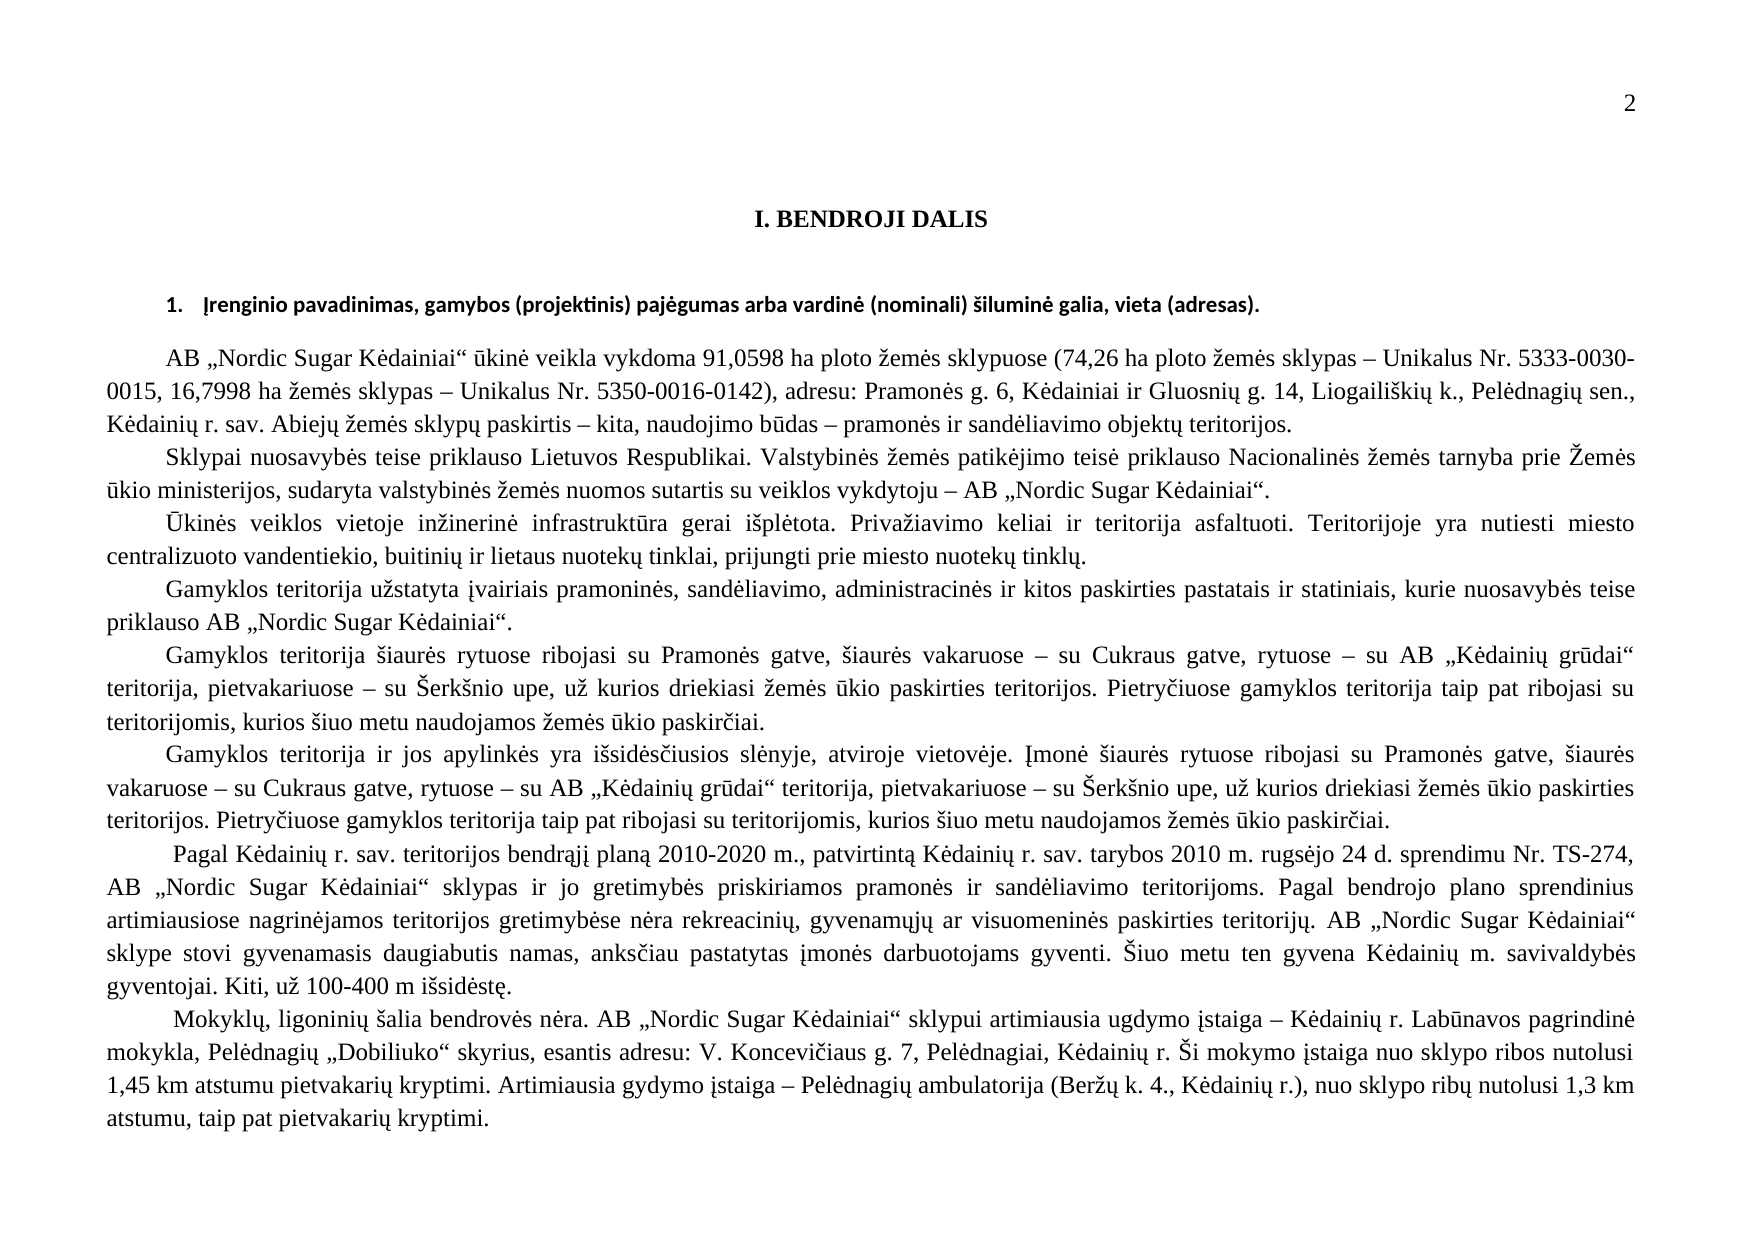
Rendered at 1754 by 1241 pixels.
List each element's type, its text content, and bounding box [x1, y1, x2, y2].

text Pagal Kėdainių r. sav. teritorijos bendrąjį planą 2010-2020 m., patvirtintą Kėdainių r. sav. tarybos 2010 m. rugsėjo 24 d. sprendimu Nr. TS-274, AB „Nordic Sugar Kėdainiai“ sklypas ir jo gretimybės priskiriamos pramonės ir sandėliavimo teritorijoms. Pagal bendrojo plano sprendinius artimiausiose nagrinėjamos teritorijos gretimybėse nėra rekreacinių, gyvenamųjų ar visuomeninės paskirties teritorijų. AB „Nordic Sugar Kėdainiai“ sklype stovi gyvenamasis daugiabutis namas, anksčiau pastatytas įmonės darbuotojams gyventi. Šiuo metu ten gyvena Kėdainių m. savivaldybės gyventojai. Kiti, už 100-400 m išsidėstę. [106, 839, 1636, 999]
text Gamyklos teritorija užstatyta įvairiais pramoninės, sandėliavimo, administracinės ir kitos paskirties pastatais ir statiniais, kurie nuosavybės teise priklauso AB „Nordic Sugar Kėdainiai“. [106, 574, 1636, 636]
list Įrenginio pavadinimas, gamybos (projektinis) pajėgumas arba vardinė (nominali) šiluminė galia, vieta (adresas). [165, 290, 1636, 318]
text Sklypai nuosavybės teise priklauso Lietuvos Respublikai. Valstybinės žemės patikėjimo teisė priklauso Nacionalinės žemės tarnyba prie Žemės ūkio ministerijos, sudaryta valstybinės žemės nuomos sutartis su veiklos vykdytoju – AB „Nordic Sugar Kėdainiai“. [106, 442, 1636, 504]
text I. BENDROJI DALIS [106, 204, 1636, 233]
text Gamyklos teritorija ir jos apylinkės yra išsidėsčiusios slėnyje, atviroje vietovėje. Įmonė šiaurės rytuose ribojasi su Pramonės gatve, šiaurės vakaruose – su Cukraus gatve, rytuose – su AB „Kėdainių grūdai“ teritorija, pietvakariuose – su Šerkšnio upe, už kurios driekiasi žemės ūkio paskirties teritorijos. Pietryčiuose gamyklos teritorija taip pat ribojasi su teritorijomis, kurios šiuo metu naudojamos žemės ūkio paskirčiai. [106, 739, 1636, 834]
text Ūkinės veiklos vietoje inžinerinė infrastruktūra gerai išplėtota. Privažiavimo keliai ir teritorija asfaltuoti. Teritorijoje yra nutiesti miesto centralizuoto vandentiekio, buitinių ir lietaus nuotekų tinklai, prijungti prie miesto nuotekų tinklų. [106, 508, 1636, 570]
text Gamyklos teritorija šiaurės rytuose ribojasi su Pramonės gatve, šiaurės vakaruose – su Cukraus gatve, rytuose – su AB „Kėdainių grūdai“ teritorija, pietvakariuose – su Šerkšnio upe, už kurios driekiasi žemės ūkio paskirties teritorijos. Pietryčiuose gamyklos teritorija taip pat ribojasi su teritorijomis, kurios šiuo metu naudojamos žemės ūkio paskirčiai. [106, 641, 1636, 735]
text AB „Nordic Sugar Kėdainiai“ ūkinė veikla vykdoma 91,0598 ha ploto žemės sklypuose (74,26 ha ploto žemės sklypas – Unikalus Nr. 5333-0030-0015, 16,7998 ha žemės sklypas – Unikalus Nr. 5350-0016-0142), adresu: Pramonės g. 6, Kėdainiai ir Gluosnių g. 14, Liogailiškių k., Pelėdnagių sen., Kėdainių r. sav. Abiejų žemės sklypų paskirtis – kita, naudojimo būdas – pramonės ir sandėliavimo objektų teritorijos. [106, 343, 1636, 438]
text Mokyklų, ligoninių šalia bendrovės nėra. AB „Nordic Sugar Kėdainiai“ sklypui artimiausia ugdymo įstaiga – Kėdainių r. Labūnavos pagrindinė mokykla, Pelėdnagių „Dobiliuko“ skyrius, esantis adresu: V. Koncevičiaus g. 7, Pelėdnagiai, Kėdainių r. Ši mokymo įstaiga nuo sklypo ribos nutolusi 1,45 km atstumu pietvakarių kryptimi. Artimiausia gydymo įstaiga – Pelėdnagių ambulatorija (Beržų k. 4., Kėdainių r.), nuo sklypo ribų nutolusi 1,3 km atstumu, taip pat pietvakarių kryptimi. [106, 1004, 1636, 1132]
